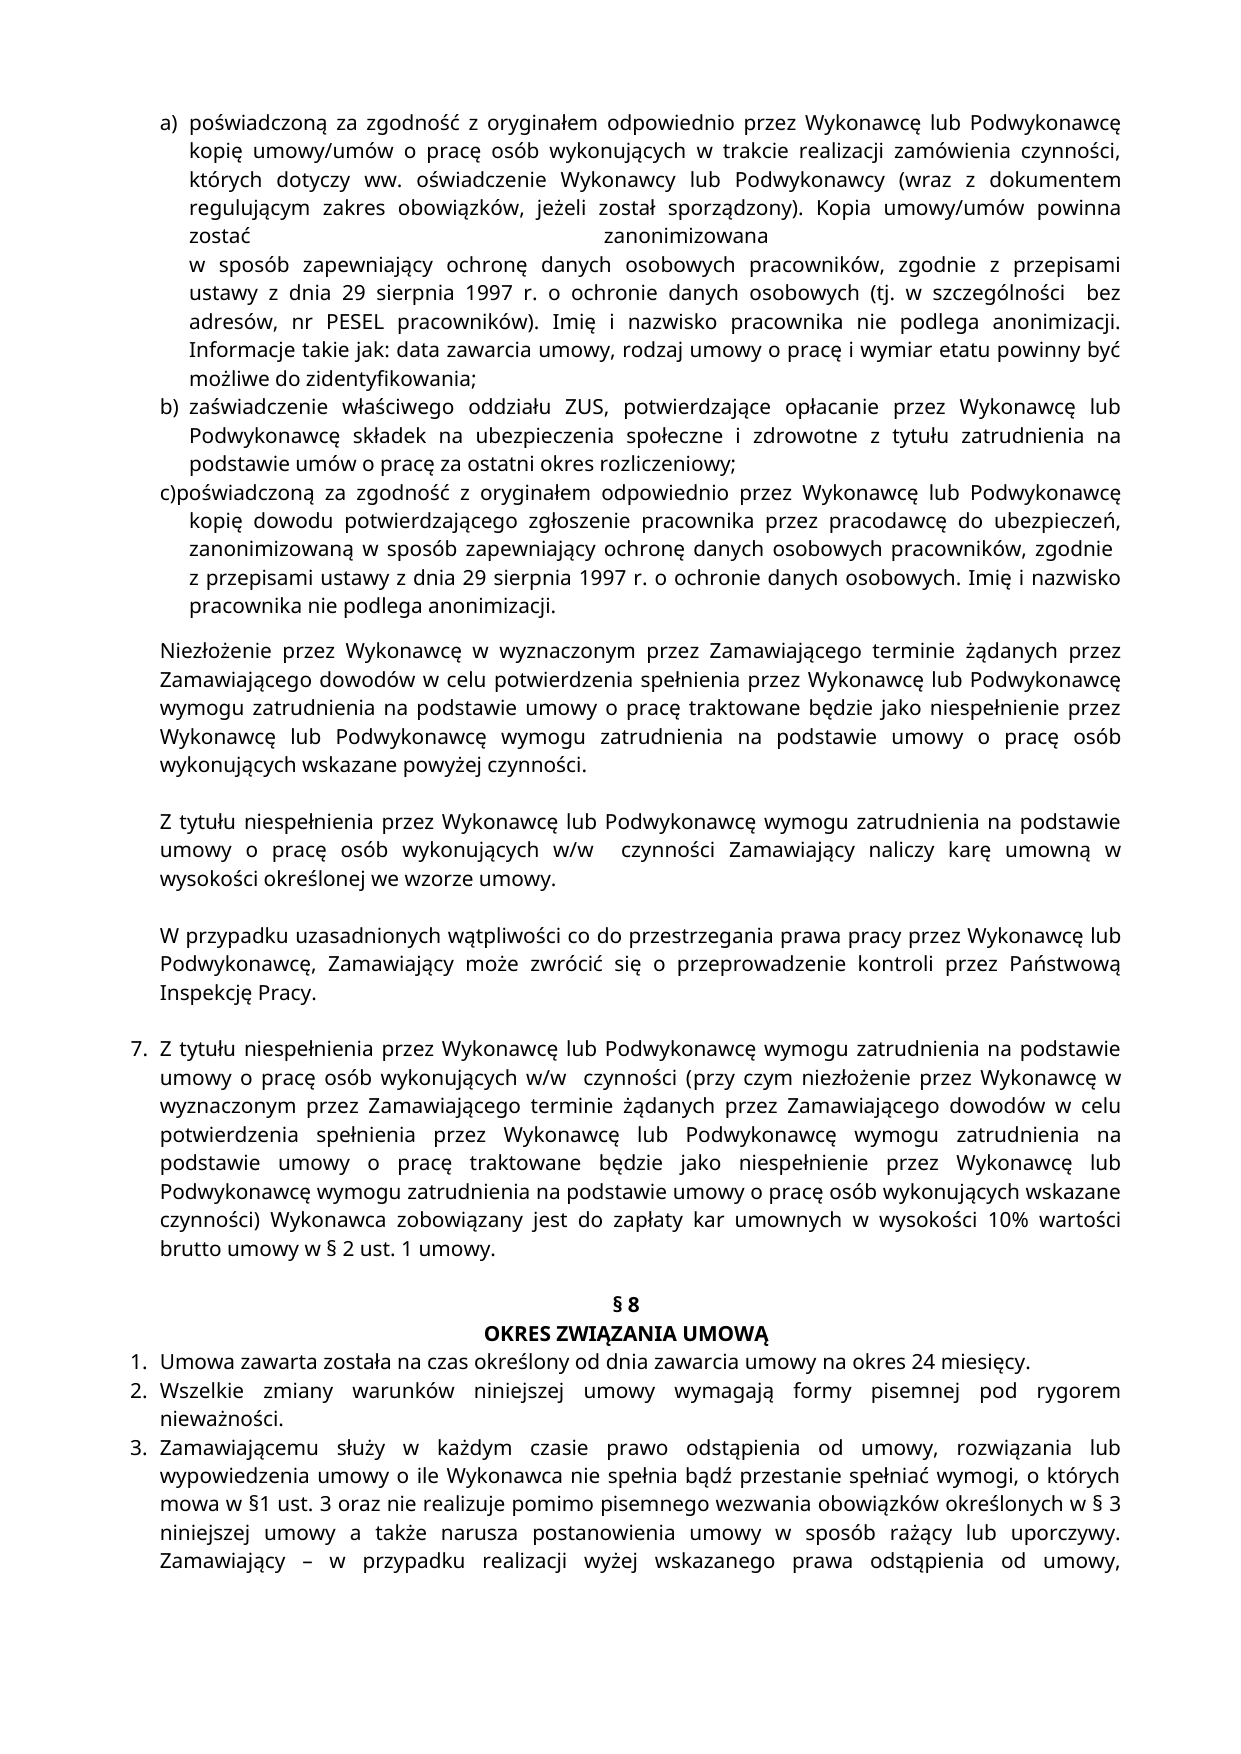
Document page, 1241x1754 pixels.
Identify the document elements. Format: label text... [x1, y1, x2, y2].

list zaświadczenie właściwego oddziału ZUS, potwierdzające opłacanie przez Wykonawcę lub Podwykonawcę składek na ubezpieczenia społeczne i zdrowotne z tytułu zatrudnienia na podstawie umów o pracę za ostatni okres rozliczeniowy; [159, 392, 1122, 478]
list Wszelkie zmiany warunków niniejszej umowy wymagają formy pisemnej pod rygorem nieważności. [130, 1376, 1122, 1433]
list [130, 1433, 1122, 1575]
list Z tytułu niespełnienia przez Wykonawcę lub Podwykonawcę wymogu zatrudnienia na podstawie umowy o pracę osób wykonujących w/w czynności (przy czym niezłożenie przez Wykonawcę w wyznaczonym przez Zamawiającego terminie żądanych przez Zamawiającego dowodów w celu potwierdzenia spełnienia przez Wykonawcę lub Podwykonawcę wymogu zatrudnienia na podstawie umowy o pracę traktowane będzie jako niespełnienie przez Wykonawcę lub Podwykonawcę wymogu zatrudnienia na podstawie umowy o pracę osób wykonujących wskazane czynności) Wykonawca zobowiązany jest do zapłaty kar umownych w wysokości 10% wartości brutto umowy w § 2 ust. 1 umowy. [130, 1034, 1122, 1262]
text W przypadku uzasadnionych wątpliwości co do przestrzegania prawa pracy przez Wykonawcę lub Podwykonawcę, Zamawiający może zwrócić się o przeprowadzenie kontroli przez Państwową Inspekcję Pracy. [159, 921, 1122, 1006]
text Niezłożenie przez Wykonawcę w wyznaczonym przez Zamawiającego terminie żądanych przez Zamawiającego dowodów w celu potwierdzenia spełnienia przez Wykonawcę lub Podwykonawcę wymogu zatrudnienia na podstawie umowy o pracę traktowane będzie jako niespełnienie przez Wykonawcę lub Podwykonawcę wymogu zatrudnienia na podstawie umowy o pracę osób wykonujących wskazane powyżej czynności. [159, 636, 1122, 779]
list Umowa zawarta została na czas określony od dnia zawarcia umowy na okres 24 miesięcy. [130, 1347, 1122, 1376]
text § 8 [130, 1291, 1122, 1319]
list poświadczoną za zgodność z oryginałem odpowiednio przez Wykonawcę lub Podwykonawcę kopię dowodu potwierdzającego zgłoszenie pracownika przez pracodawcę do ubezpieczeń, zanonimizowaną w sposób zapewniający ochronę danych osobowych pracowników, zgodnie z przepisami ustawy z dnia 29 sierpnia 1997 r. o ochronie danych osobowych. Imię i nazwisko pracownika nie podlega anonimizacji. [159, 478, 1122, 620]
text Z tytułu niespełnienia przez Wykonawcę lub Podwykonawcę wymogu zatrudnienia na podstawie umowy o pracę osób wykonujących w/w czynności Zamawiający naliczy karę umowną w wysokości określonej we wzorze umowy. [159, 807, 1122, 892]
list poświadczoną za zgodność z oryginałem odpowiednio przez Wykonawcę lub Podwykonawcę kopię umowy/umów o pracę osób wykonujących w trakcie realizacji zamówienia czynności, których dotyczy ww. oświadczenie Wykonawcy lub Podwykonawcy (wraz z dokumentem regulującym zakres obowiązków, jeżeli został sporządzony). Kopia umowy/umów powinna zostać zanonimizowana w sposób zapewniający ochronę danych osobowych pracowników, zgodnie z przepisami ustawy z dnia 29 sierpnia 1997 r. o ochronie danych osobowych (tj. w szczególności bez adresów, nr PESEL pracowników). Imię i nazwisko pracownika nie podlega anonimizacji. Informacje takie jak: data zawarcia umowy, rodzaj umowy o pracę i wymiar etatu powinny być możliwe do zidentyfikowania; [159, 108, 1122, 392]
text OKRES ZWIĄZANIA UMOWĄ [130, 1319, 1122, 1347]
